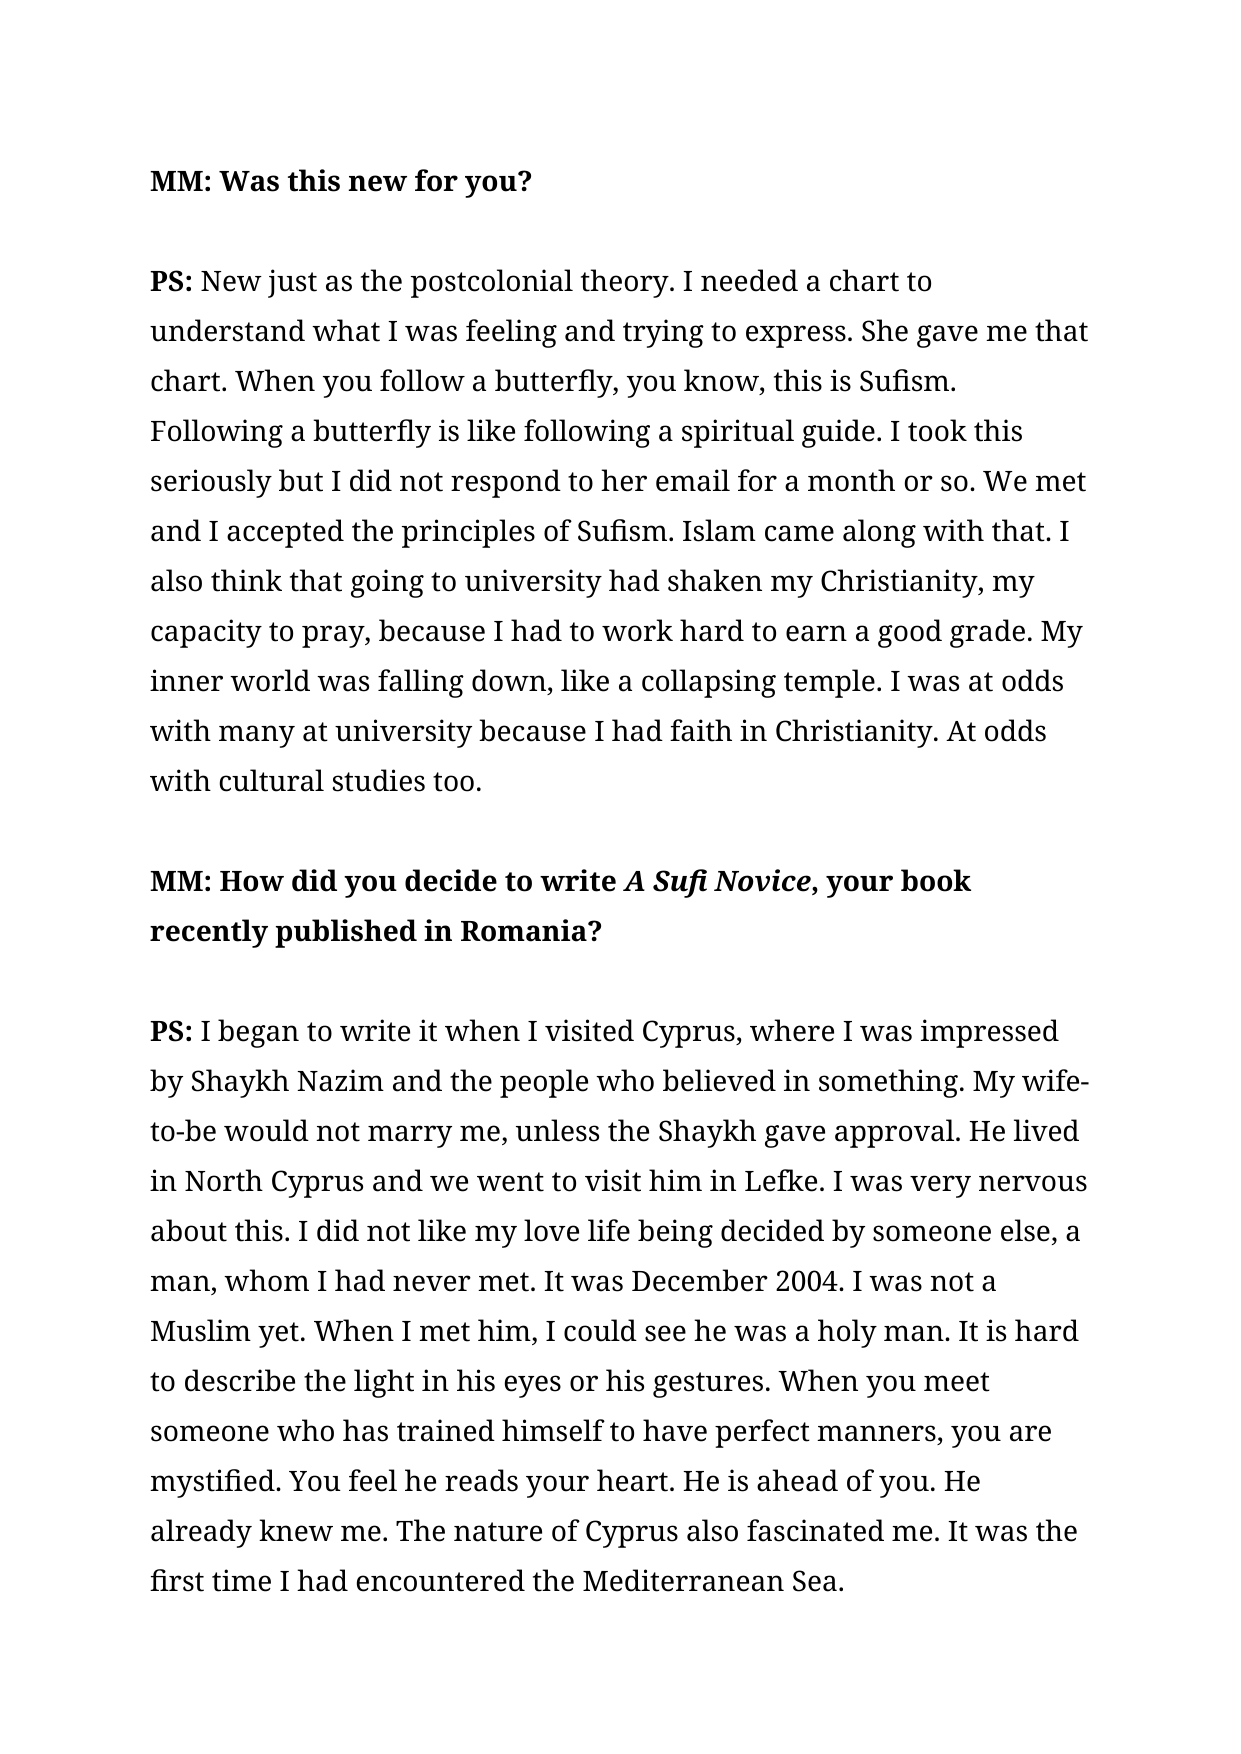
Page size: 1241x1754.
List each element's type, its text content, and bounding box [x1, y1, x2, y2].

text PS: I began to write it when I visited Cyprus, where I was impressed by Shaykh Nazim and the people who believed in something. My wife-to-be would not marry me, unless the Shaykh gave approval. He lived in North Cyprus and we went to visit him in Lefke. I was very nervous about this. I did not like my love life being decided by someone else, a man, whom I had never met. It was December 2004. I was not a Muslim yet. When I met him, I could see he was a holy man. It is hard to describe the light in his eyes or his gestures. When you meet someone who has trained himself to have perfect manners, you are mystified. You feel he reads your heart. He is ahead of you. He already knew me. The nature of Cyprus also fascinated me. It was the first time I had encountered the Mediterranean Sea. [150, 1000, 1090, 1600]
text PS: New just as the postcolonial theory. I needed a chart to understand what I was feeling and trying to express. She gave me that chart. When you follow a butterfly, you know, this is Sufism. Following a butterfly is like following a spiritual guide. I took this seriously but I did not respond to her email for a month or so. We met and I accepted the principles of Sufism. Islam came along with that. I also think that going to university had shaken my Christianity, my capacity to pray, because I had to work hard to earn a good grade. My inner world was falling down, like a collapsing temple. I was at odds with many at university because I had faith in Christianity. At odds with cultural studies too. [150, 250, 1090, 800]
text MM: Was this new for you? [150, 150, 1090, 200]
text MM: How did you decide to write A Sufi Novice, your book recently published in Romania? [150, 850, 1090, 950]
